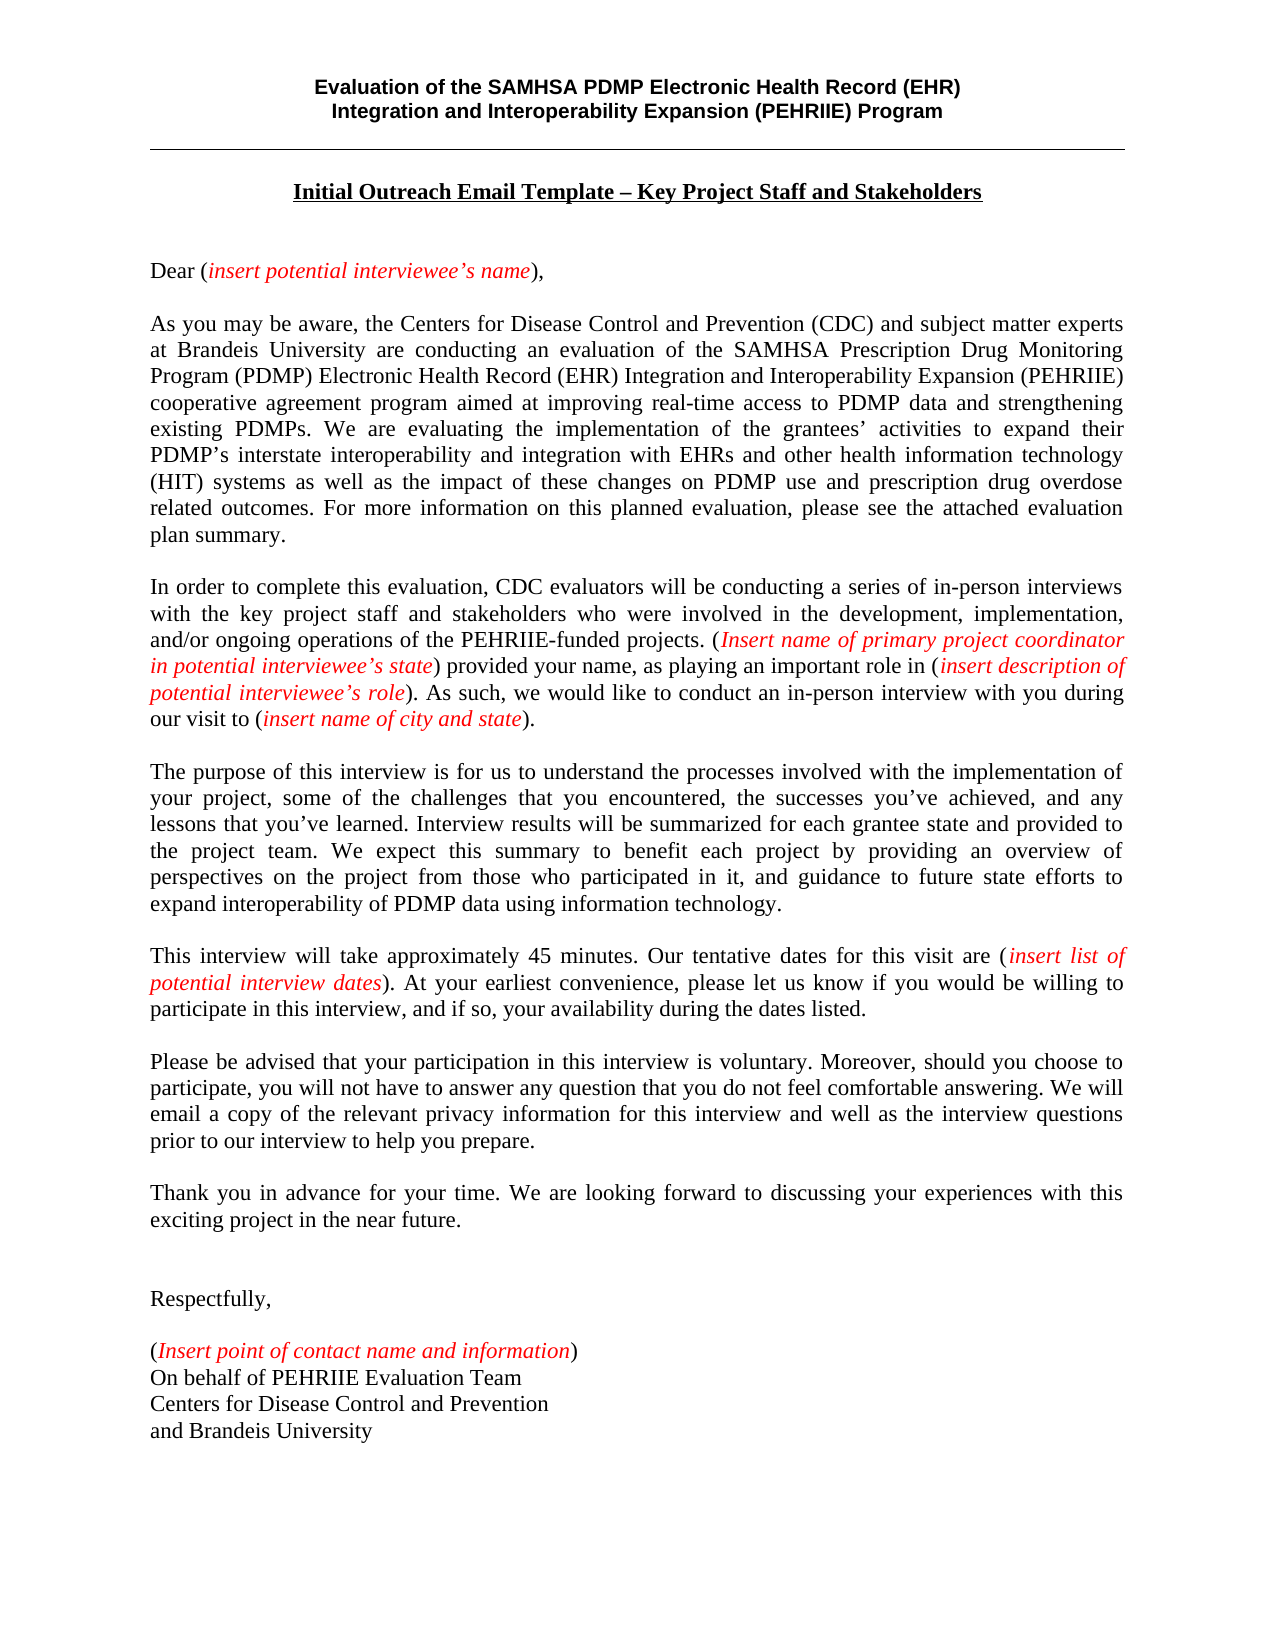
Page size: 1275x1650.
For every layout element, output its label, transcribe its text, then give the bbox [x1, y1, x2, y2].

text This interview will take approximately 45 minutes. Our tentative dates for this visit are (insert list of potential interview dates). At your earliest convenience, please let us know if you would be willing to participate in this interview, and if so, your availability during the dates listed. [150, 942, 1125, 1021]
text Dear (insert potential interviewee’s name), [150, 257, 1125, 283]
text Initial Outreach Email Template – Key Project Staff and Stakeholders [150, 178, 1125, 204]
text As you may be aware, the Centers for Disease Control and Prevention (CDC) and subject matter experts at Brandeis University are conducting an evaluation of the SAMHSA Prescription Drug Monitoring Program (PDMP) Electronic Health Record (EHR) Integration and Interoperability Expansion (PEHRIIE) cooperative agreement program aimed at improving real-time access to PDMP data and strengthening existing PDMPs. We are evaluating the implementation of the grantees’ activities to expand their PDMP’s interstate interoperability and integration with EHRs and other health information technology (HIT) systems as well as the impact of these changes on PDMP use and prescription drug overdose related outcomes. For more information on this planned evaluation, please see the attached evaluation plan summary. [150, 310, 1125, 547]
text Respectfully, [150, 1285, 1125, 1311]
text and Brandeis University [150, 1417, 1125, 1443]
text Please be advised that your participation in this interview is voluntary. Moreover, should you choose to participate, you will not have to answer any question that you do not feel comfortable answering. We will email a copy of the relevant privacy information for this interview and well as the interview questions prior to our interview to help you prepare. [150, 1048, 1125, 1153]
text (Insert point of contact name and information) [150, 1338, 1125, 1364]
text In order to complete this evaluation, CDC evaluators will be conducting a series of in-person interviews with the key project staff and stakeholders who were involved in the development, implementation, and/or ongoing operations of the PEHRIIE-funded projects. (Insert name of primary project coordinator in potential interviewee’s state) provided your name, as playing an important role in (insert description of potential interviewee’s role). As such, we would like to conduct an in-person interview with you during our visit to (insert name of city and state). [150, 573, 1125, 731]
text The purpose of this interview is for us to understand the processes involved with the implementation of your project, some of the challenges that you encountered, the successes you’ve achieved, and any lessons that you’ve learned. Interview results will be summarized for each grantee state and provided to the project team. We expect this summary to benefit each project by providing an overview of perspectives on the project from those who participated in it, and guidance to future state efforts to expand interoperability of PDMP data using information technology. [150, 758, 1125, 916]
text On behalf of PEHRIIE Evaluation Team [150, 1364, 1125, 1390]
text Centers for Disease Control and Prevention [150, 1390, 1125, 1417]
text Thank you in advance for your time. We are looking forward to discussing your experiences with this exciting project in the near future. [150, 1179, 1125, 1232]
